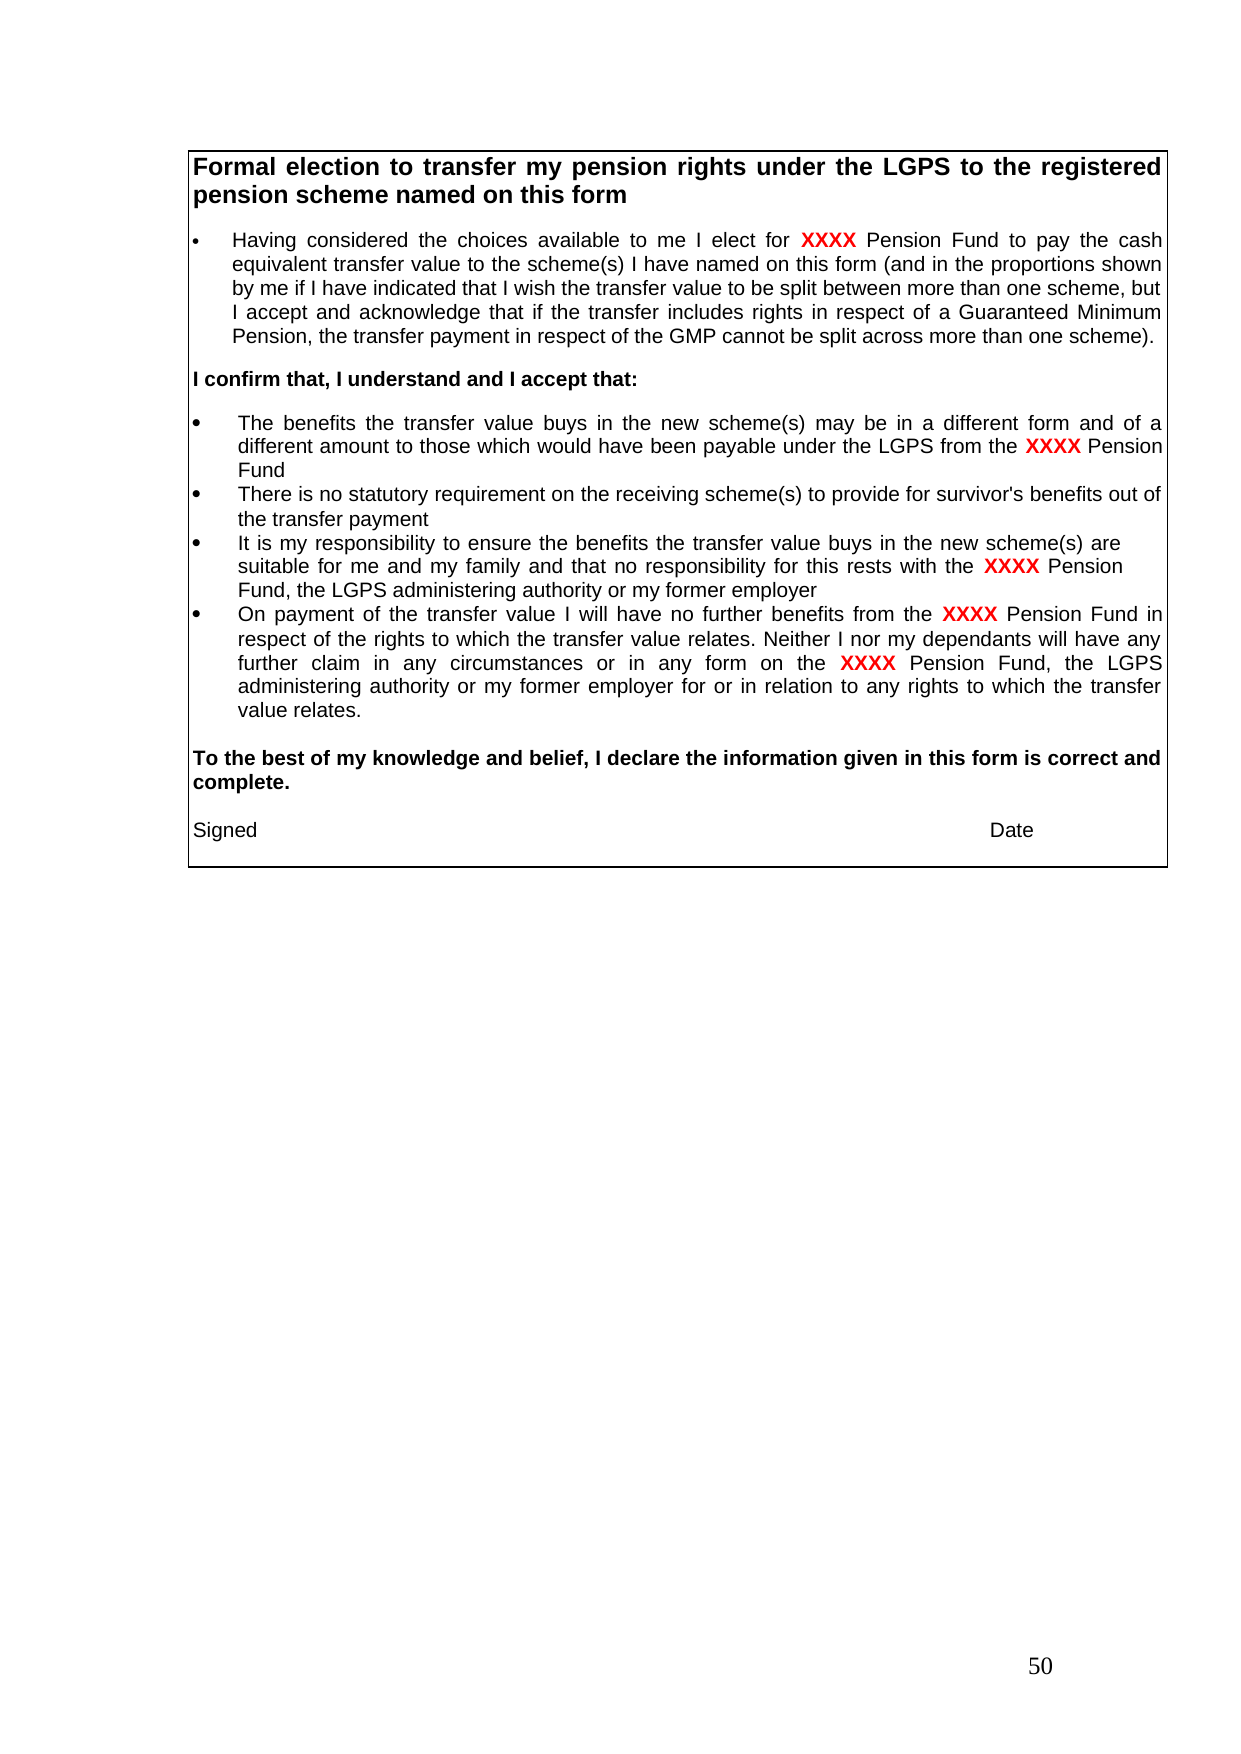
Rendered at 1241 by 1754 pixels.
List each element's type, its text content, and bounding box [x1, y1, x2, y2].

table_cell Formal election to transfer my pension rights under the LGPS to the registered pension scheme named on this form Having considered the choices available to me I elect for XXXX Pension Fund to pay the cash equivalent transfer value to the scheme(s) I have named on this form (and in the proportions shown by me if I have indicated that I wish the transfer value to be split between more than one scheme, but I accept and acknowledge that if the transfer includes rights in respect of a Guaranteed Minimum Pension, the transfer payment in respect of the GMP cannot be split across more than one scheme). I confirm that, I understand and I accept that: The benefits the transfer value buys in the new scheme(s) may be in a different form and of a different amount to those which would have been payable under the LGPS from the XXXX Pension Fund There is no statutory requirement on the receiving scheme(s) to provide for survivor's benefits out of the transfer payment It is my responsibility to ensure the benefits the transfer value buys in the new scheme(s) are suitable for me and my family and that no responsibility for this rests with the XXXX Pension Fund, the LGPS administering authority or my former employer On payment of the transfer value I will have no further benefits from the XXXX Pension Fund in respect of the rights to which the transfer value relates. Neither I nor my dependants will have any further claim in any circumstances or in any form on the XXXX Pension Fund, the LGPS administering authority or my former employer for or in relation to any rights to which the transfer value relates. To the best of my knowledge and belief, I declare the information given in this form is correct and complete. Signed Date [189, 152, 1167, 866]
